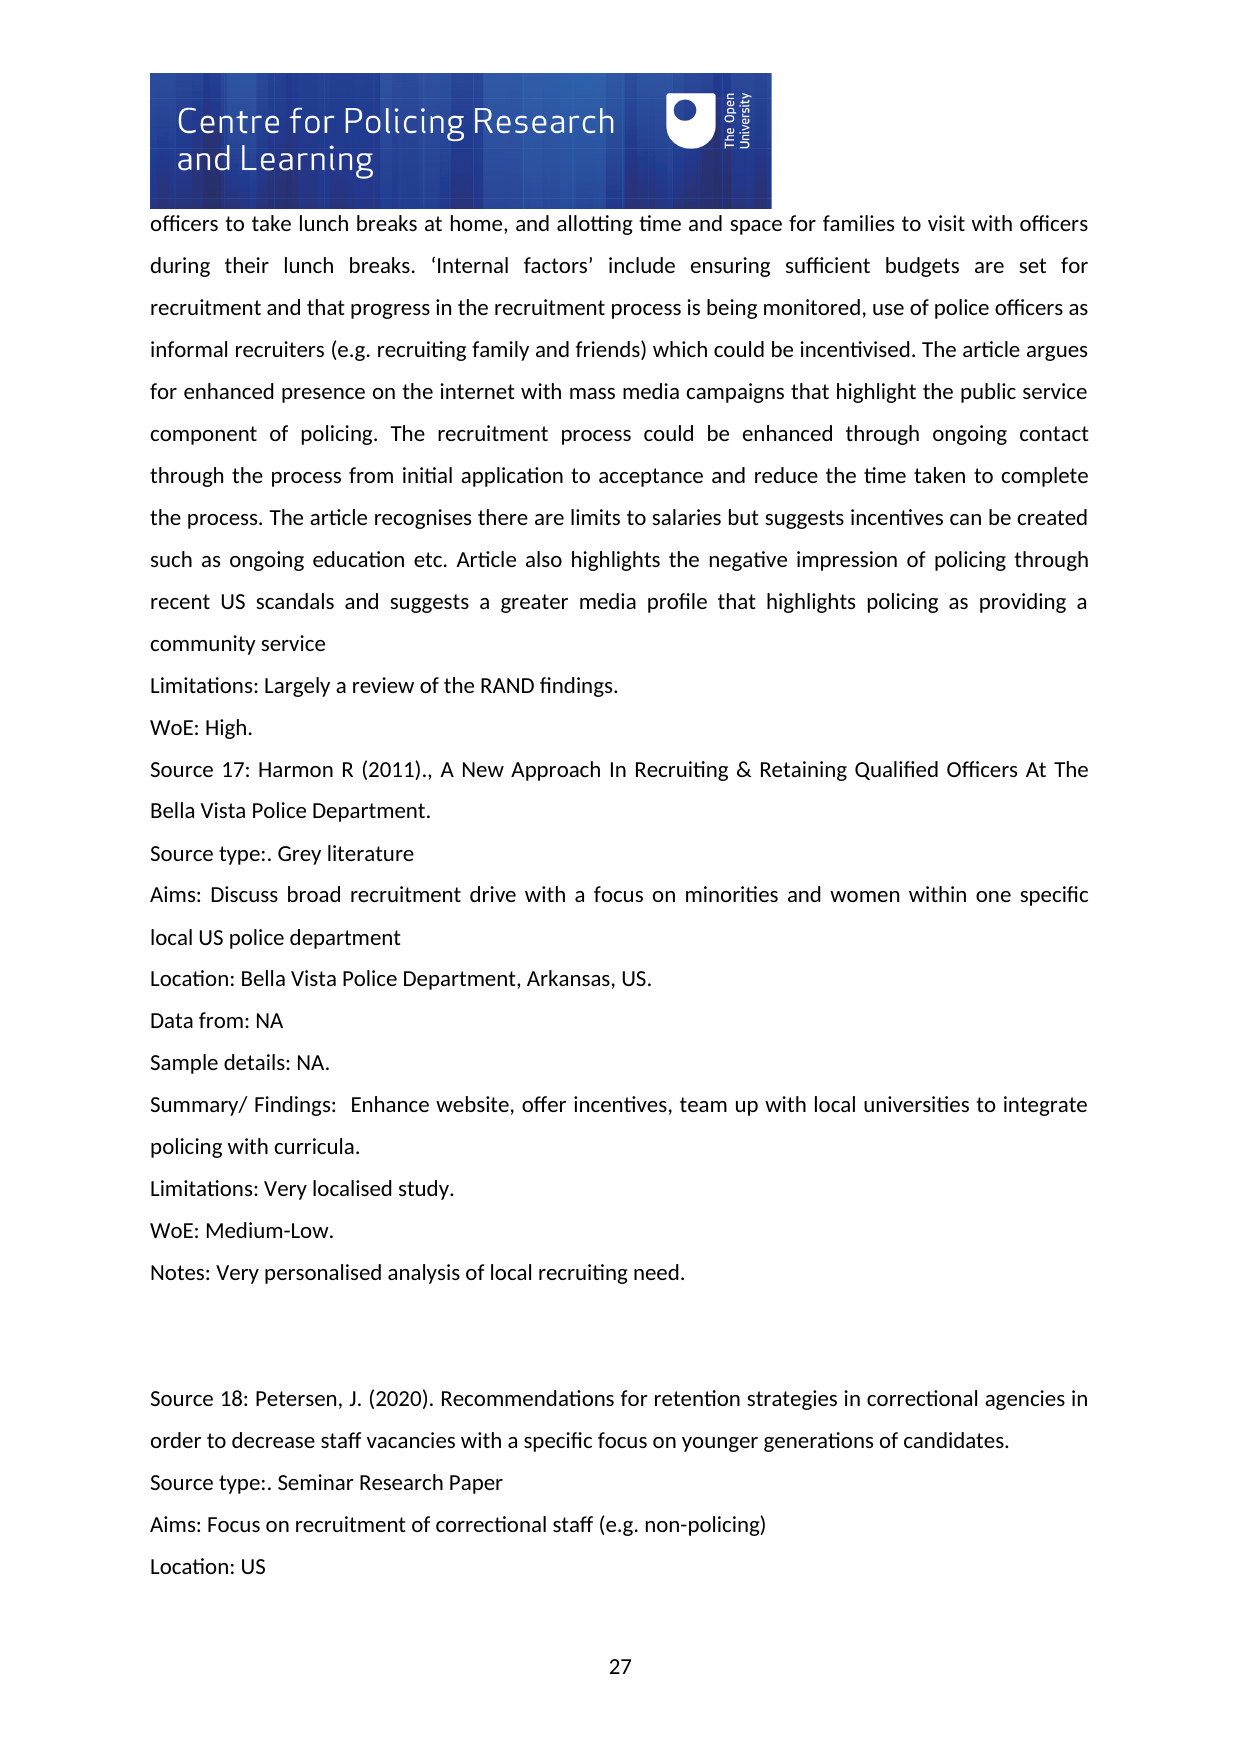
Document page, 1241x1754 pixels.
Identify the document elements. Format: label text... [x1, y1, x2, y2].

text WoE: Medium-Low. [150, 1216, 1090, 1244]
text Source 18: Petersen, J. (2020). Recommendations for retention strategies in correctional agencies in order to decrease staff vacancies with a specific focus on younger generations of candidates. [150, 1384, 1090, 1454]
text Location: US [150, 1552, 1090, 1580]
picture [150, 73, 772, 209]
text Source 17: Harmon R (2011)., A New Approach In Recruiting & Retaining Qualified Officers At The Bella Vista Police Department. [150, 755, 1090, 825]
text Sample details: NA. [150, 1048, 1090, 1077]
text Limitations: Largely a review of the RAND findings. [150, 671, 1090, 699]
text WoE: High. [150, 713, 1090, 741]
text Aims: Focus on recruitment of correctional staff (e.g. non-policing) [150, 1510, 1090, 1538]
text Source type:. Seminar Research Paper [150, 1468, 1090, 1496]
text Source type:. Grey literature [150, 839, 1090, 867]
text Data from: NA [150, 1007, 1090, 1034]
text Location: Bella Vista Police Department, Arkansas, US. [150, 964, 1090, 993]
text Aims: Discuss broad recruitment drive with a focus on minorities and women within one specific local US police department [150, 881, 1090, 951]
text Notes: Very personalised analysis of local recruiting need. [150, 1258, 1090, 1286]
text Limitations: Very localised study. [150, 1174, 1090, 1202]
text Summary/ Findings: Enhance website, offer incentives, team up with local universities to integrate policing with curricula. [150, 1091, 1090, 1161]
